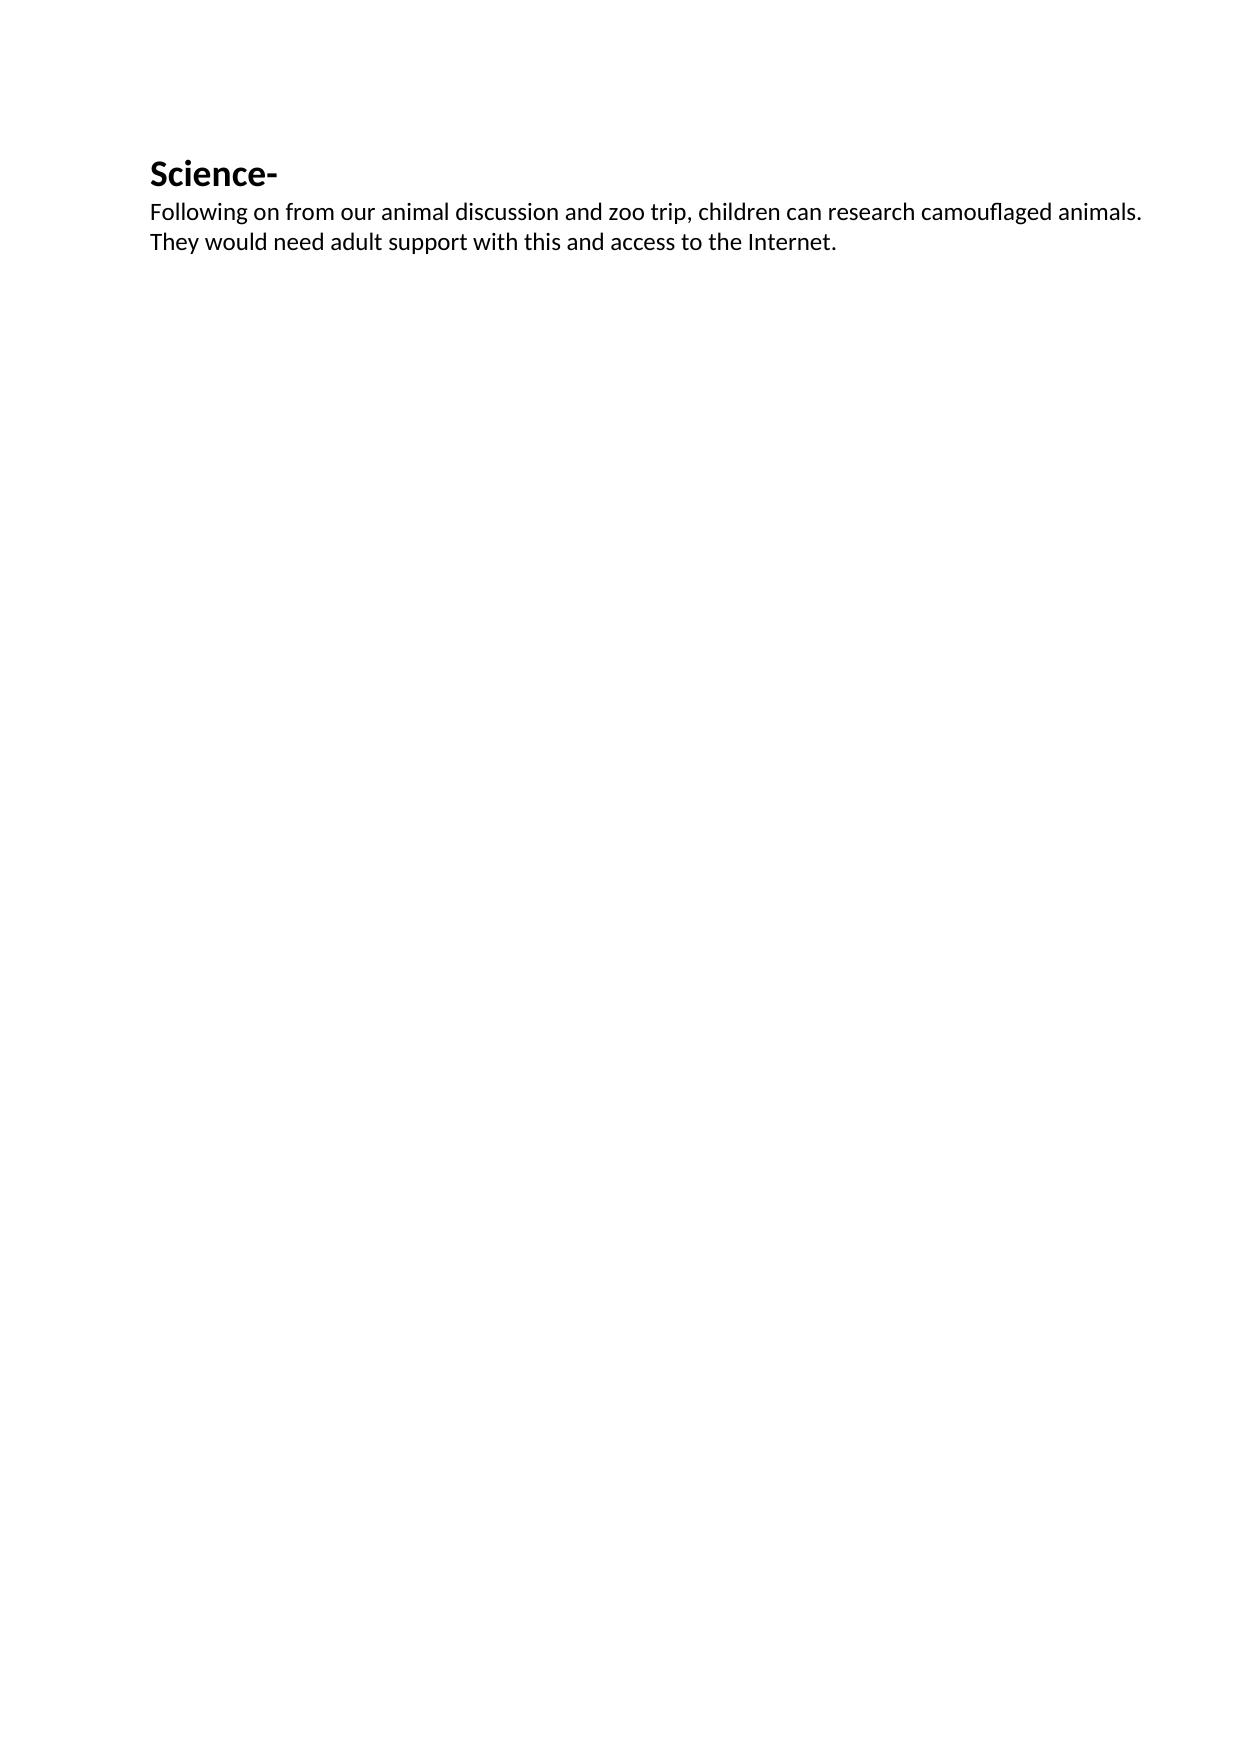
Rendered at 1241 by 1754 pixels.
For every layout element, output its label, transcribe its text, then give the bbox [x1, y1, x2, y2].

text Following on from our animal discussion and zoo trip, children can research camouflaged animals. They would need adult support with this and access to the Internet. [150, 196, 1201, 257]
text Science- [150, 150, 1201, 196]
